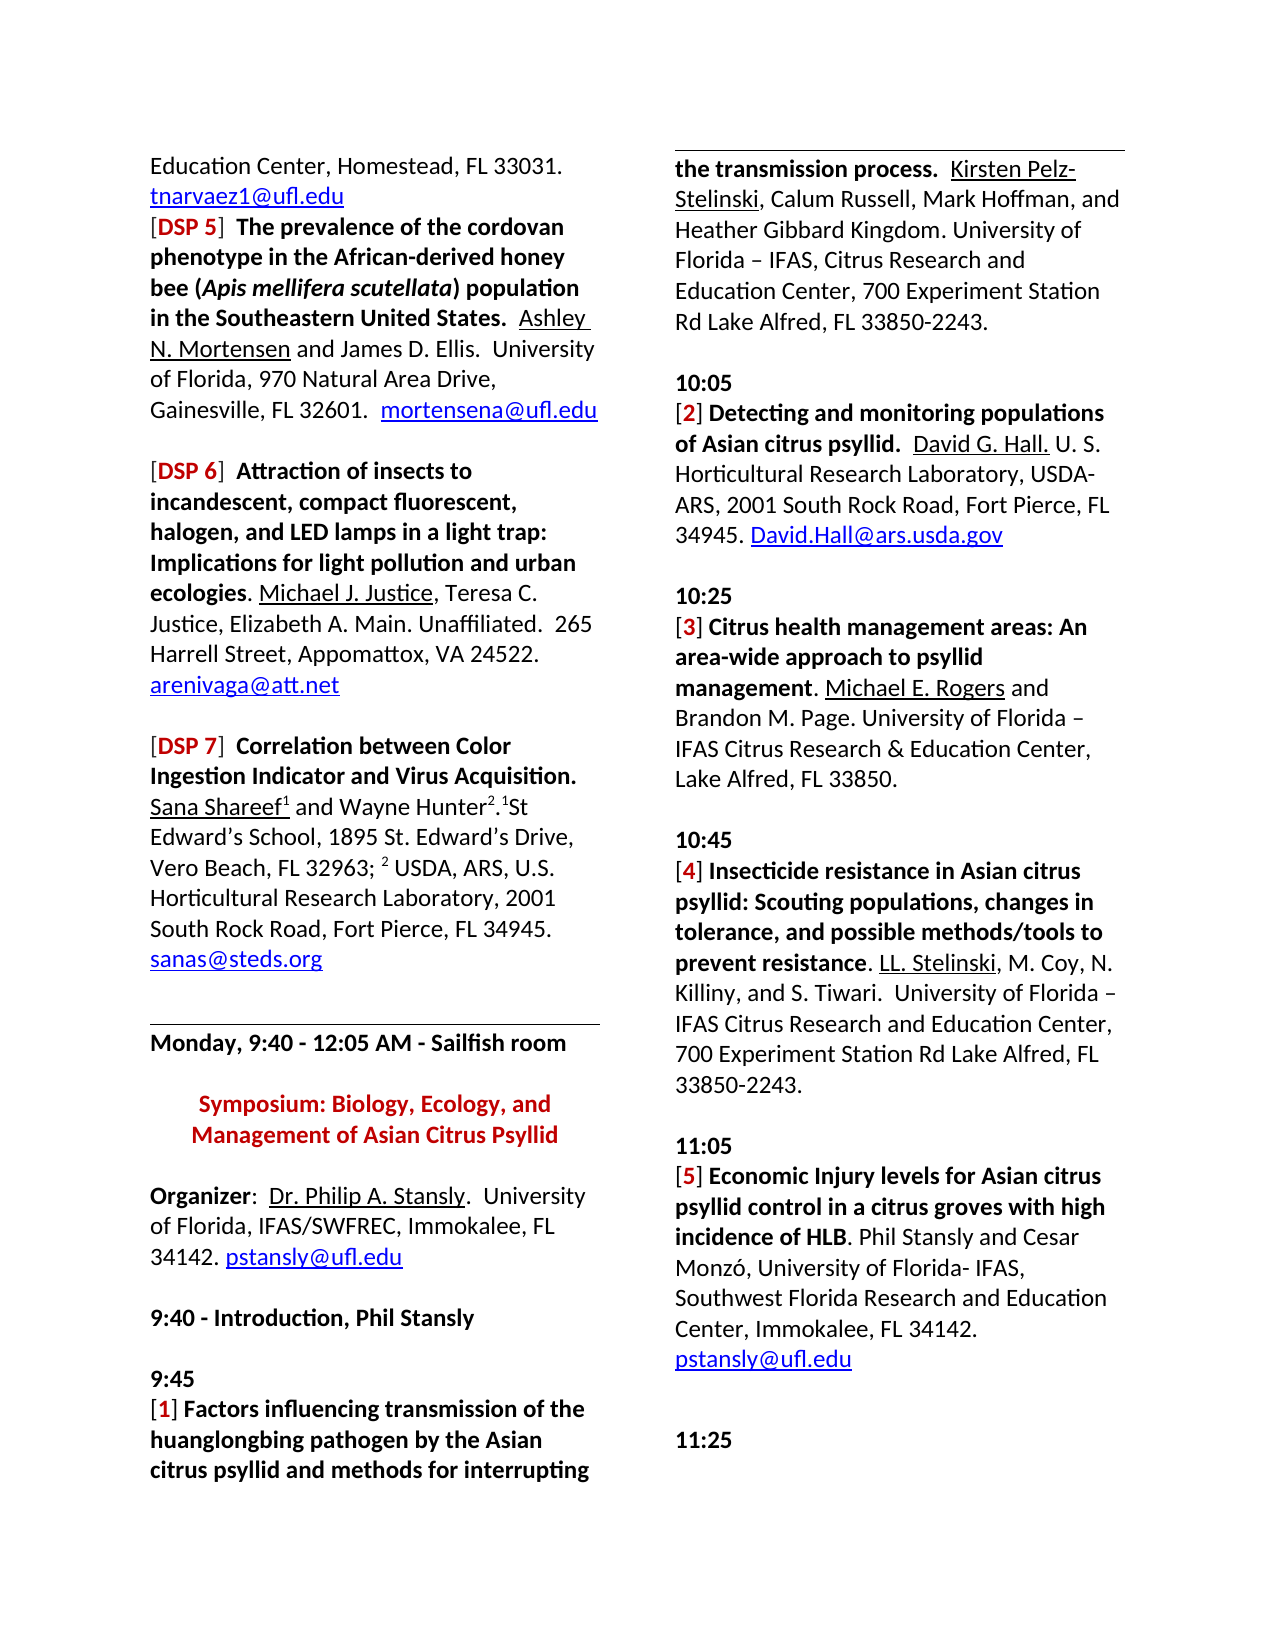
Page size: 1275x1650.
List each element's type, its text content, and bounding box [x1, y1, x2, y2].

text 9:45 [150, 1363, 600, 1393]
text [3] Citrus health management areas: An area-wide approach to psyllid management. Michael E. Rogers and Brandon M. Page. University of Florida – IFAS Citrus Research & Education Center, Lake Alfred, FL 33850. [675, 611, 1125, 794]
text Monday, 9:40 - 12:05 AM - Sailfish room [150, 1025, 600, 1058]
text 10:45 [675, 824, 1125, 855]
text Symposium: Biology, Ecology, and Management of Asian Citrus Psyllid [150, 1088, 600, 1149]
text 10:05 [675, 367, 1125, 397]
text [1] Factors influencing transmission of the huanglongbing pathogen by the Asian citrus psyllid and methods for interrupting the transmission process. Kirsten Pelz-Stelinski, Calum Russell, Mark Hoffman, and Heather Gibbard Kingdom. University of Florida – IFAS, Citrus Research and Education Center, 700 Experiment Station Rd Lake Alfred, FL 33850-2243. [150, 1393, 600, 1485]
text 11:05 [675, 1130, 1125, 1160]
text Organizer: Dr. Philip A. Stansly. University of Florida, IFAS/SWFREC, Immokalee, FL 34142. pstansly@ufl.edu [150, 1180, 600, 1271]
text [DSP 6] Attraction of insects to incandescent, compact fluorescent, halogen, and LED lamps in a light trap: Implications for light pollution and urban ecologies. Michael J. Justice, Teresa C. Justice, Elizabeth A. Main. Unaffiliated. 265 Harrell Street, Appomattox, VA 24522. arenivaga@att.net [150, 455, 600, 699]
text [4] Insecticide resistance in Asian citrus psyllid: Scouting populations, changes in tolerance, and possible methods/tools to prevent resistance. LL. Stelinski, M. Coy, N. Killiny, and S. Tiwari. University of Florida – IFAS Citrus Research and Education Center, 700 Experiment Station Rd Lake Alfred, FL 33850-2243. [675, 855, 1125, 1099]
text [DSP 5] The prevalence of the cordovan phenotype in the African-derived honey bee (Apis mellifera scutellata) population in the Southeastern United States. Ashley N. Mortensen and James D. Ellis. University of Florida, 970 Natural Area Drive, Gainesville, FL 32601. mortensena@ufl.edu [150, 211, 600, 425]
text [2] Detecting and monitoring populations of Asian citrus psyllid. David G. Hall. U. S. Horticultural Research Laboratory, USDA-ARS, 2001 South Rock Road, Fort Pierce, FL 34945. David.Hall@ars.usda.gov [675, 397, 1125, 550]
text 9:40 - Introduction, Phil Stansly [150, 1302, 600, 1332]
text [5] Economic Injury levels for Asian citrus psyllid control in a citrus groves with high incidence of HLB. Phil Stansly and Cesar Monzó, University of Florida- IFAS, Southwest Florida Research and Education Center, Immokalee, FL 34142. pstansly@ufl.edu [675, 1160, 1125, 1374]
text 10:25 [675, 580, 1125, 611]
text 11:25 [675, 1424, 1125, 1454]
text [DSP 7] Correlation between Color Ingestion Indicator and Virus Acquisition. Sana Shareef1 and Wayne Hunter2.1St Edward’s School, 1895 St. Edward’s Drive, Vero Beach, FL 32963; 2 USDA, ARS, U.S. Horticultural Research Laboratory, 2001 South Rock Road, Fort Pierce, FL 34945. sanas@steds.org [150, 730, 600, 974]
text [1] Factors influencing transmission of the huanglongbing pathogen by the Asian citrus psyllid and methods for interrupting the transmission process. Kirsten Pelz-Stelinski, Calum Russell, Mark Hoffman, and Heather Gibbard Kingdom. University of Florida – IFAS, Citrus Research and Education Center, 700 Experiment Station Rd Lake Alfred, FL 33850-2243. [675, 151, 1125, 336]
